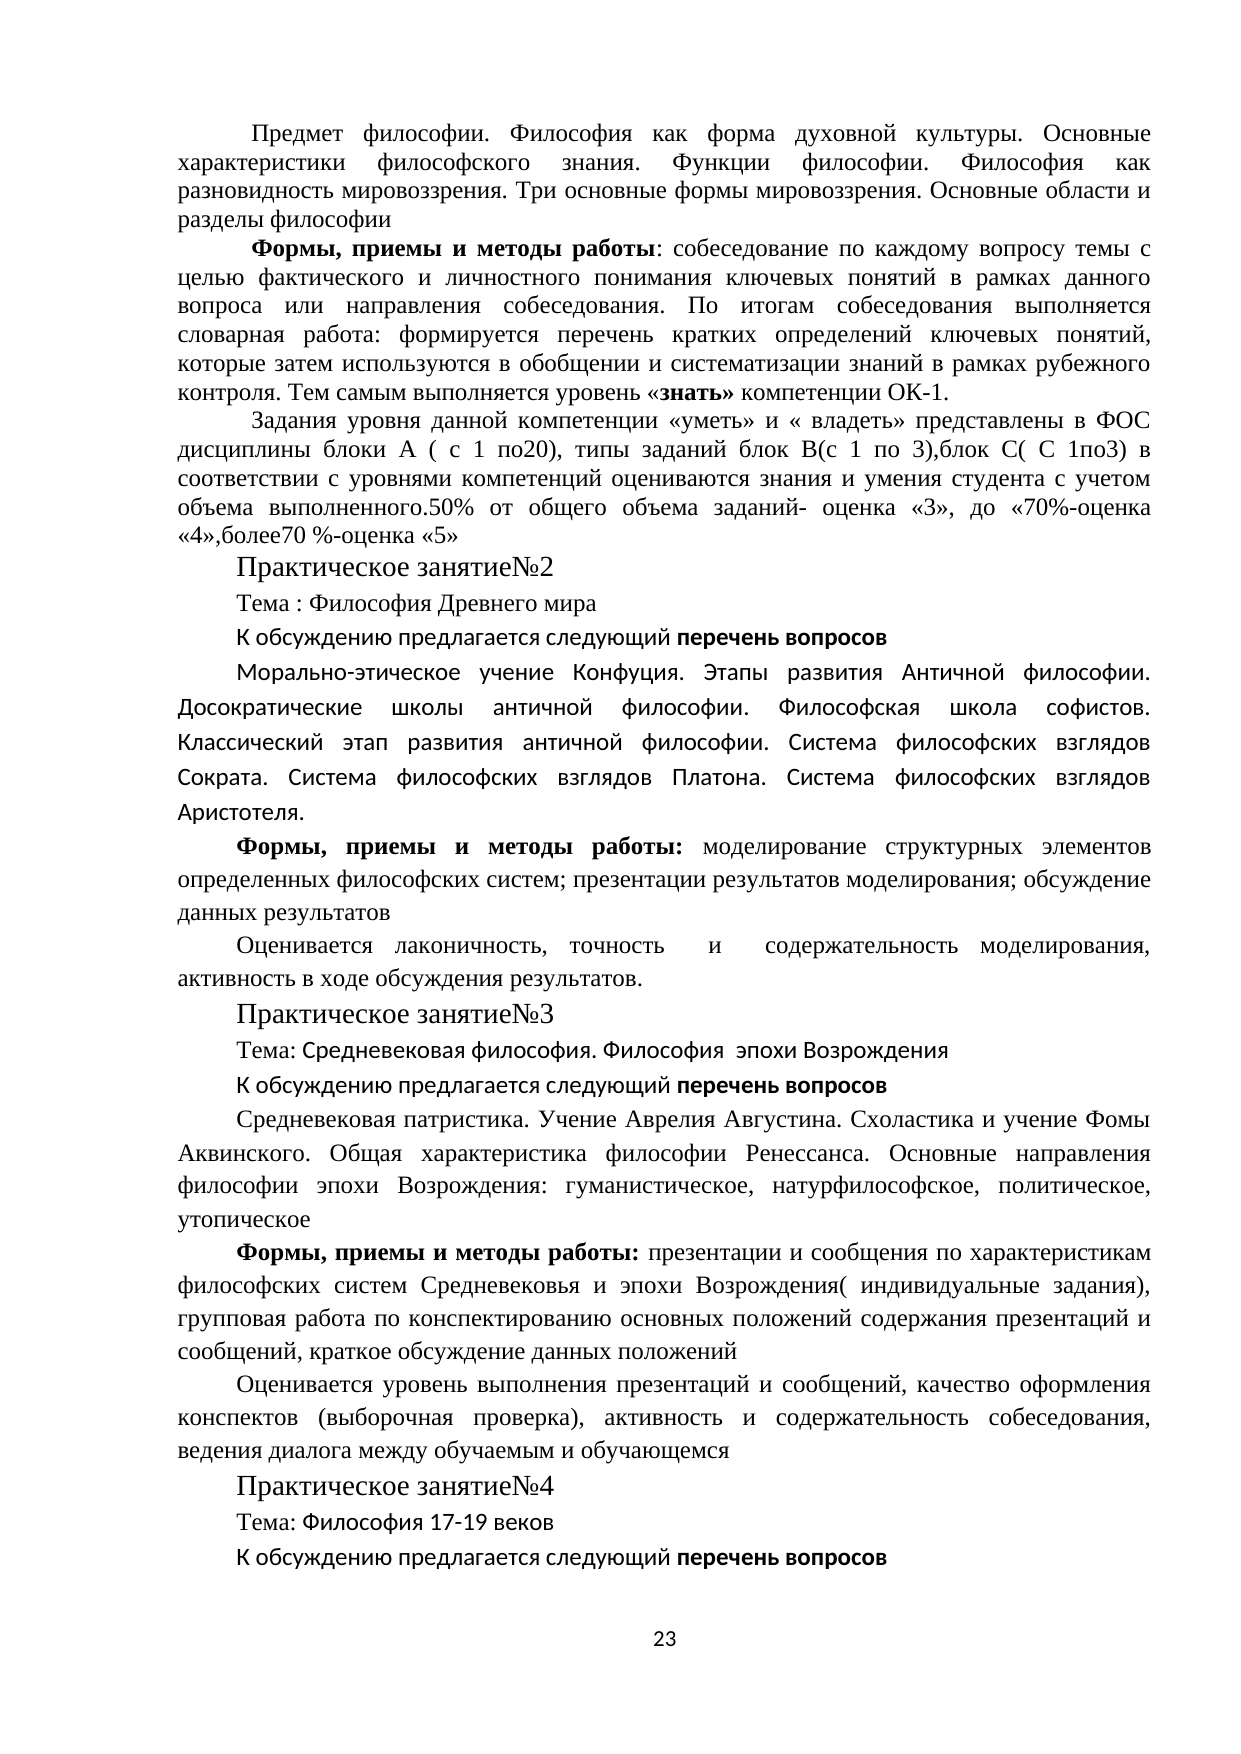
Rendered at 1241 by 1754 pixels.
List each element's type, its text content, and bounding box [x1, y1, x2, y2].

text Морально-этическое учение Конфуция. Этапы развития Античной философии. Досократические школы античной философии. Философская школа софистов. Классический этап развития античной философии. Система философских взглядов Сократа. Система философских взглядов Платона. Система философских взглядов Аристотеля. [177, 656, 1152, 826]
text Тема: Философия 17-19 веков [177, 1506, 1152, 1537]
text Оценивается лаконичность, точность и содержательность моделирования, активность в ходе обсуждения результатов. [177, 930, 1152, 992]
text Формы, приемы и методы работы: собеседование по каждому вопросу темы с целью фактического и личностного понимания ключевых понятий в рамках данного вопроса или направления собеседования. По итогам собеседования выполняется словарная работа: формируется перечень кратких определений ключевых понятий, которые затем используются в обобщении и систематизации знаний в рамках рубежного контроля. Тем самым выполняется уровень «знать» компетенции ОК-1. [177, 233, 1152, 406]
text Практическое занятие№2 [177, 549, 1152, 583]
text Тема: Средневековая философия. Философия эпохи Возрождения [177, 1034, 1152, 1065]
text К обсуждению предлагается следующий перечень вопросов [177, 1069, 1152, 1100]
text К обсуждению предлагается следующий перечень вопросов [177, 1541, 1152, 1572]
text Практическое занятие№4 [177, 1468, 1152, 1501]
text Формы, приемы и методы работы: презентации и сообщения по характеристикам философских систем Средневековья и эпохи Возрождения( индивидуальные задания), групповая работа по конспектированию основных положений содержания презентаций и сообщений, краткое обсуждение данных положений [177, 1237, 1152, 1364]
text Средневековая патристика. Учение Аврелия Августина. Схоластика и учение Фомы Аквинского. Общая характеристика философии Ренессанса. Основные направления философии эпохи Возрождения: гуманистическое, натурфилософское, политическое, утопическое [177, 1104, 1152, 1232]
text Оценивается уровень выполнения презентаций и сообщений, качество оформления конспектов (выборочная проверка), активность и содержательность собеседования, ведения диалога между обучаемым и обучающемся [177, 1369, 1152, 1463]
text К обсуждению предлагается следующий перечень вопросов [177, 621, 1152, 651]
text Практическое занятие№3 [177, 996, 1152, 1029]
text Задания уровня данной компетенции «уметь» и « владеть» представлены в ФОС дисциплины блоки А ( с 1 по20), типы заданий блок В(с 1 по 3),блок С( С 1по3) в соответствии с уровнями компетенций оцениваются знания и умения студента с учетом объема выполненного.50% от общего объема заданий- оценка «3», до «70%-оценка «4»,более70 %-оценка «5» [177, 406, 1152, 549]
text Тема : Философия Древнего мира [177, 588, 1152, 617]
text Предмет философии. Философия как форма духовной культуры. Основные характеристики философского знания. Функции философии. Философия как разновидность мировоззрения. Три основные формы мировоззрения. Основные области и разделы философии [177, 118, 1152, 233]
text Формы, приемы и методы работы: моделирование структурных элементов определенных философских систем; презентации результатов моделирования; обсуждение данных результатов [177, 831, 1152, 926]
